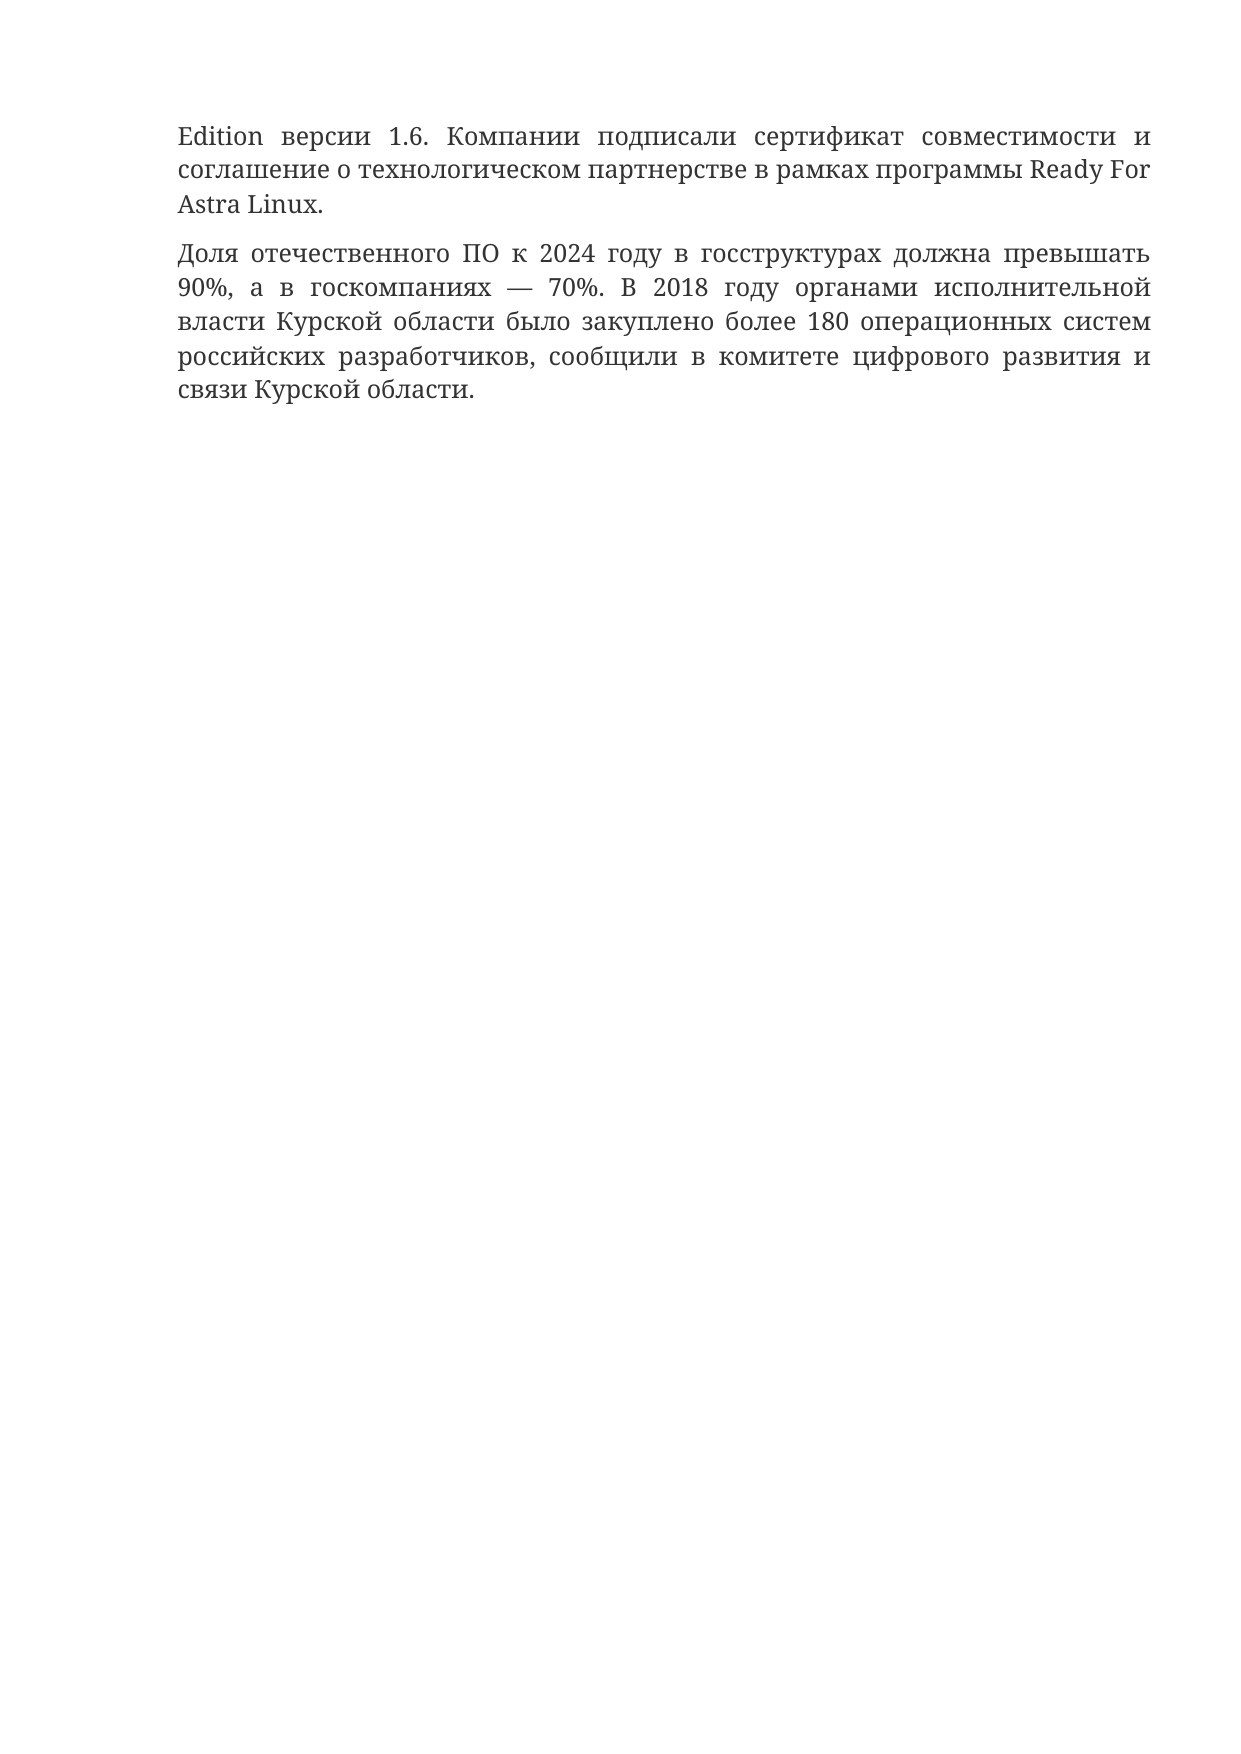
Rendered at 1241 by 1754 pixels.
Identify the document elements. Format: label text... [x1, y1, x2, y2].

text Доля отечественного ПО к 2024 году в госструктурах должна превышать 90%, а в госкомпаниях — 70%. В 2018 году органами исполнительной власти Курской области было закуплено более 180 операционных систем российских разработчиков, сообщили в комитете цифрового развития и связи Курской области. [177, 236, 1152, 406]
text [177, 118, 1152, 220]
